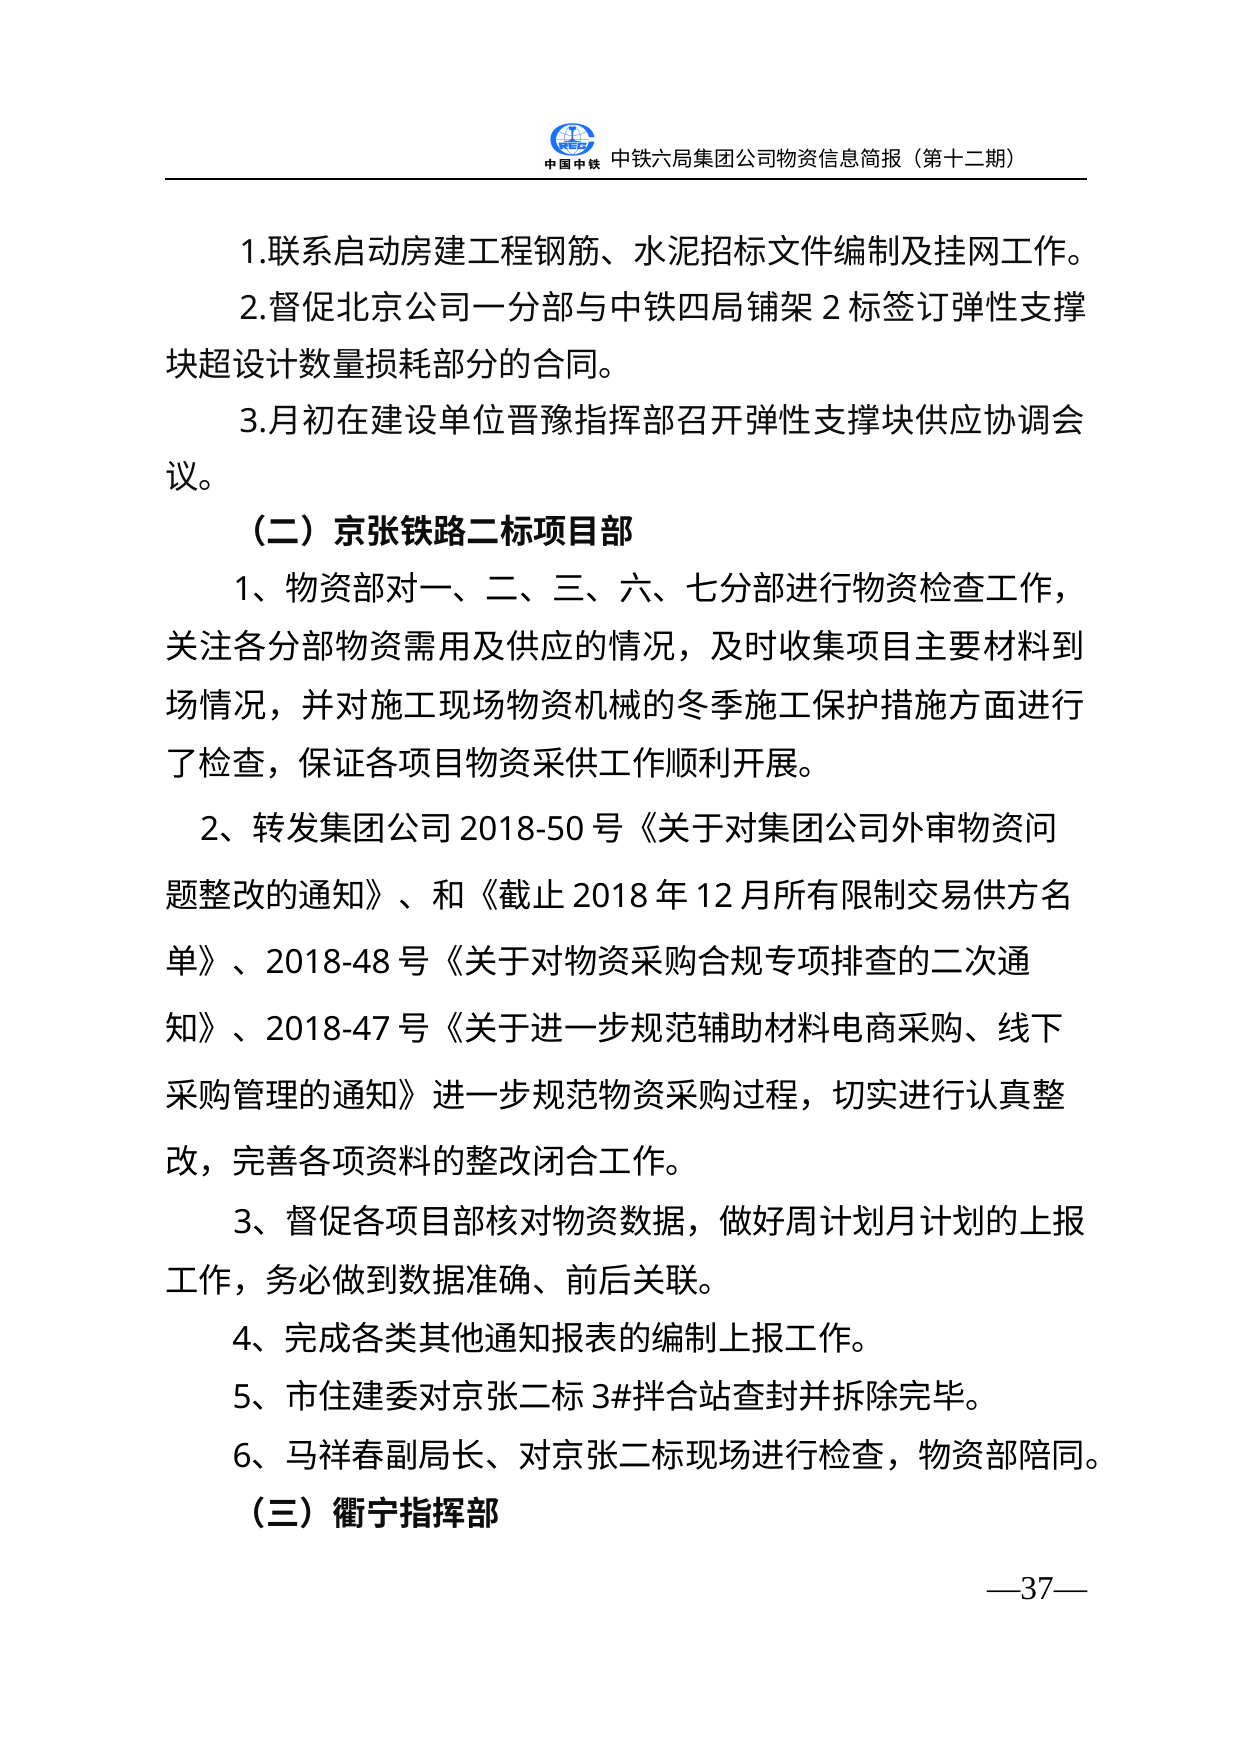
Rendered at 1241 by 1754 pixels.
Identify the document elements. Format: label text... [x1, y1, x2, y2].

text 3、督促各项目部核对物资数据，做好周计划月计划的上报工作，务必做到数据准确、前后关联。 [165, 1187, 1087, 1304]
text 2、转发集团公司2018-50号《关于对集团公司外审物资问题整改的通知》、和《截止2018年12月所有限制交易供方名单》、2018-48号《关于对物资采购合规专项排查的二次通知》、2018-47号《关于进一步规范辅助材料电商采购、线下采购管理的通知》进一步规范物资采购过程，切实进行认真整改，完善各项资料的整改闭合工作。 [165, 787, 1087, 1187]
text （二）京张铁路二标项目部 [165, 500, 1087, 554]
text 1.联系启动房建工程钢筋、水泥招标文件编制及挂网工作。 [165, 218, 1087, 275]
text 5、市住建委对京张二标3#拌合站查封并拆除完毕。 [165, 1362, 1087, 1421]
text （三）衢宁指挥部 [165, 1479, 1087, 1537]
text 2.督促北京公司一分部与中铁四局铺架2标签订弹性支撑块超设计数量损耗部分的合同。 [165, 275, 1087, 387]
text 4、完成各类其他通知报表的编制上报工作。 [165, 1304, 1087, 1362]
text 1、物资部对一、二、三、六、七分部进行物资检查工作，关注各分部物资需用及供应的情况，及时收集项目主要材料到场情况，并对施工现场物资机械的冬季施工保护措施方面进行了检查，保证各项目物资采供工作顺利开展。 [165, 554, 1087, 787]
picture [538, 118, 607, 175]
text 6、马祥春副局长、对京张二标现场进行检查，物资部陪同。 [165, 1421, 1087, 1479]
text 3.月初在建设单位晋豫指挥部召开弹性支撑块供应协调会议。 [165, 387, 1087, 500]
